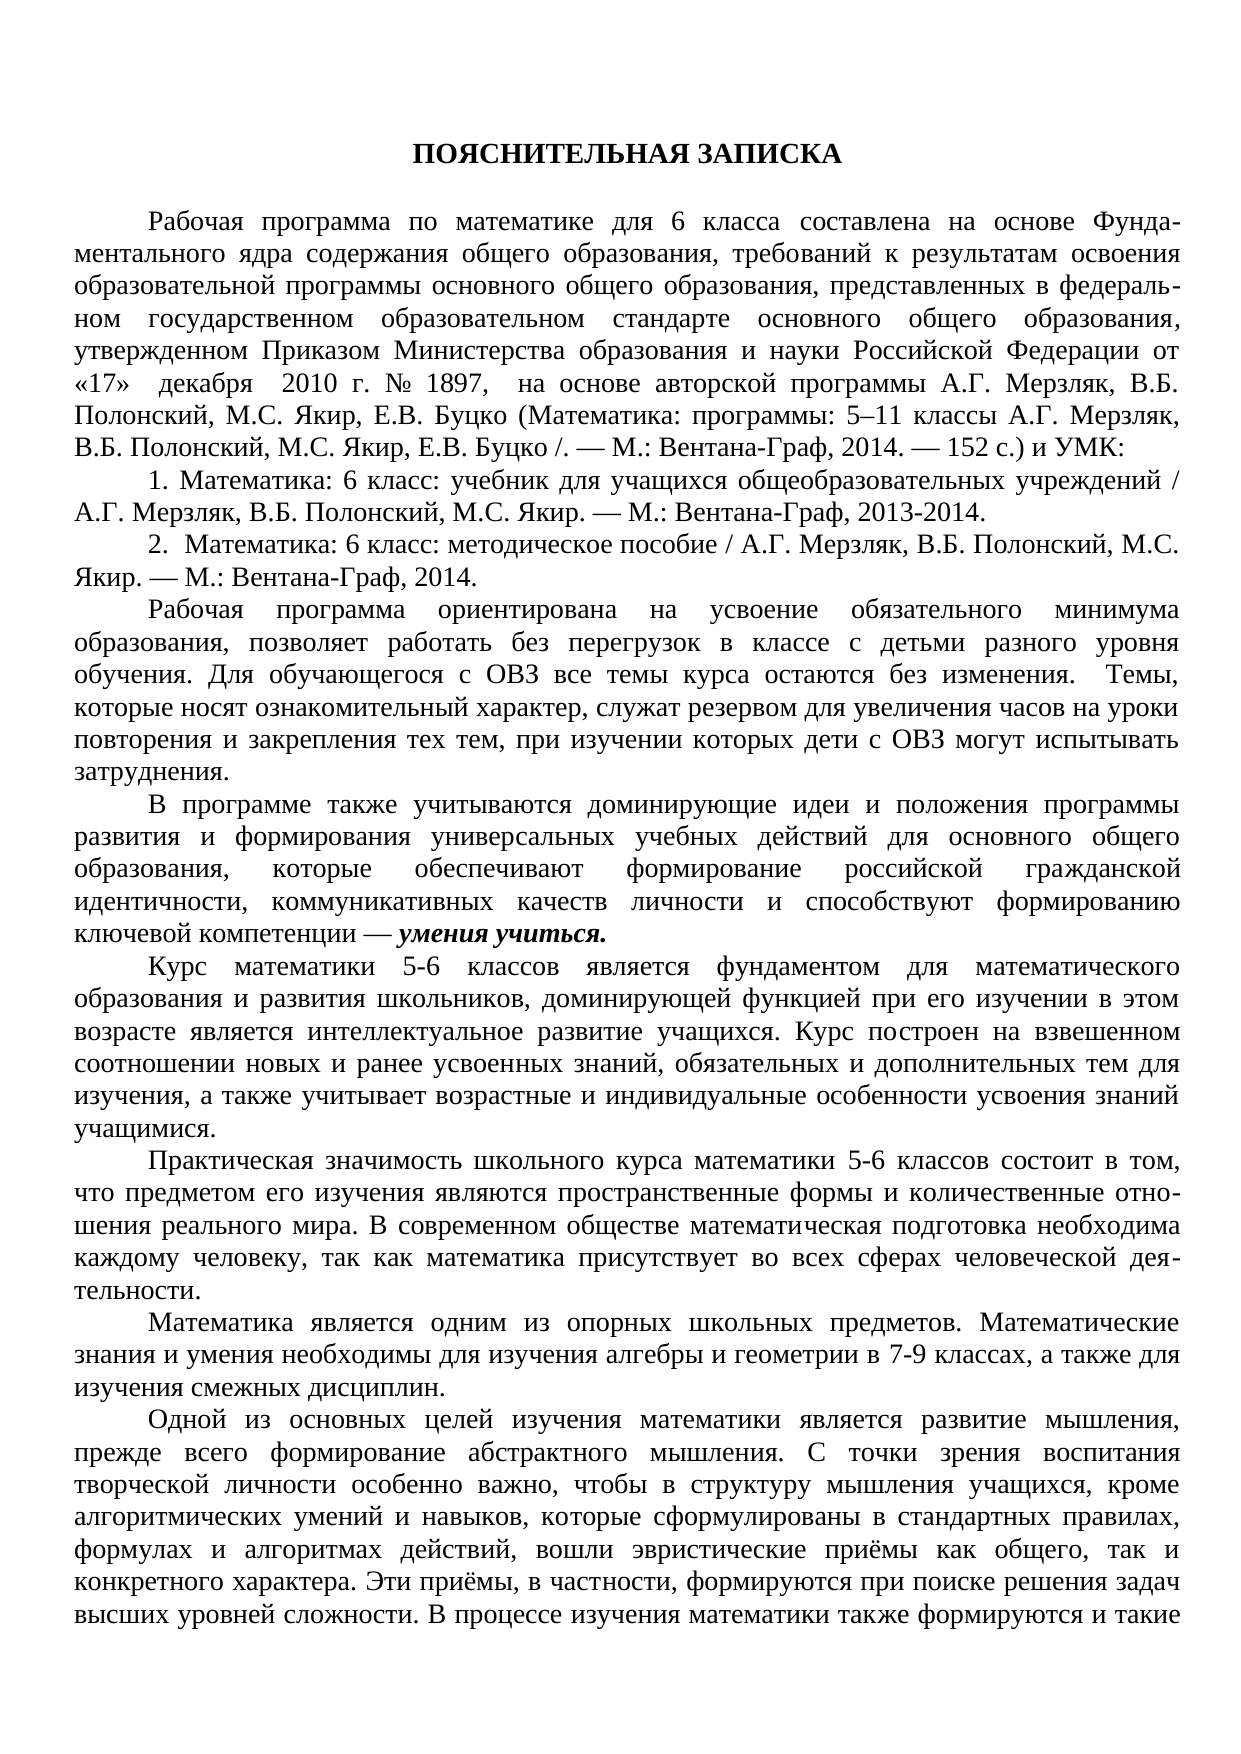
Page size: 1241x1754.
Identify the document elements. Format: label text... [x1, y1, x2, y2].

text Курс математики 5-6 классов является фундаментом для математического образования и развития школьников, доминирующей функцией при его изучении в этом возрасте является интеллектуальное развитие учащихся. Курс построен на взвешенном соотношении новых и ранее усвоенных знаний, обязательных и дополнительных тем для изучения, а также учитывает возрастные и индивидуальные особенности усвоения знаний учащимися. [74, 949, 1181, 1143]
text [74, 1402, 1181, 1629]
text Математика является одним из опорных школьных предметов. Математические знания и умения необходимы для изучения алгебры и геометрии в 7-9 классах, а также для изучения смежных дисциплин. [74, 1305, 1181, 1402]
text Рабочая программа ориентирована на усвоение обязательного минимума образования, позволяет работать без перегрузок в классе с детьми разного уровня обучения. Для обучающегося с ОВЗ все темы курса остаются без изменения. Темы, которые носят ознакомительный характер, служат резервом для увеличения часов на уроки повторения и закрепления тех тем, при изучении которых дети с ОВЗ могут испытывать затруднения. [74, 592, 1181, 787]
text ПОЯСНИТЕЛЬНАЯ ЗАПИСКА [74, 137, 1181, 170]
text 1. Математика: 6 класс: учебник для учащихся общеобразовательных учреждений / А.Г. Мерзляк, В.Б. Полонский, М.С. Якир. — М.: Вентана-Граф, 2013-2014. [74, 463, 1181, 528]
text В программе также учитываются доминирующие идеи и положения программы развития и формирования универсальных учебных действий для основного общего образования, которые обеспечивают формирование российской гражданской идентичности, коммуникативных качеств личности и способствуют формированию ключевой компетенции — умения учиться. [74, 787, 1181, 949]
text 2. Математика: 6 класс: методическое пособие / А.Г. Мерзляк, В.Б. Полонский, М.С. Якир. — М.: Вентана-Граф, 2014. [74, 528, 1181, 592]
text Рабочая программа по математике для 6 класса составлена на основе Фундаментального ядра содержания общего образования, требований к результатам освоения образовательной программы основного общего образования, представленных в федеральном государственном образовательном стандарте основного общего образования, утвержденном Приказом Министерства образования и науки Российской Федерации от «17» декабря . № 1897, на основе авторской программы А.Г. Мерзляк, В.Б. Полонский, М.С. Якир, Е.В. Буцко (Математика: программы: 5–11 классы А.Г. Мерзляк, В.Б. Полонский, М.С. Якир, Е.В. Буцко /. — М.: Вентана-Граф, 2014. — 152 с.) и УМК: [74, 204, 1181, 463]
text Практическая значимость школьного курса математики 5-6 классов состоит в том, что предметом его изучения являются пространственные формы и количественные отношения реального мира. В современном обществе математическая подготовка необходима каждому человеку, так как математика присутствует во всех сферах человеческой деятельности. [74, 1143, 1181, 1305]
